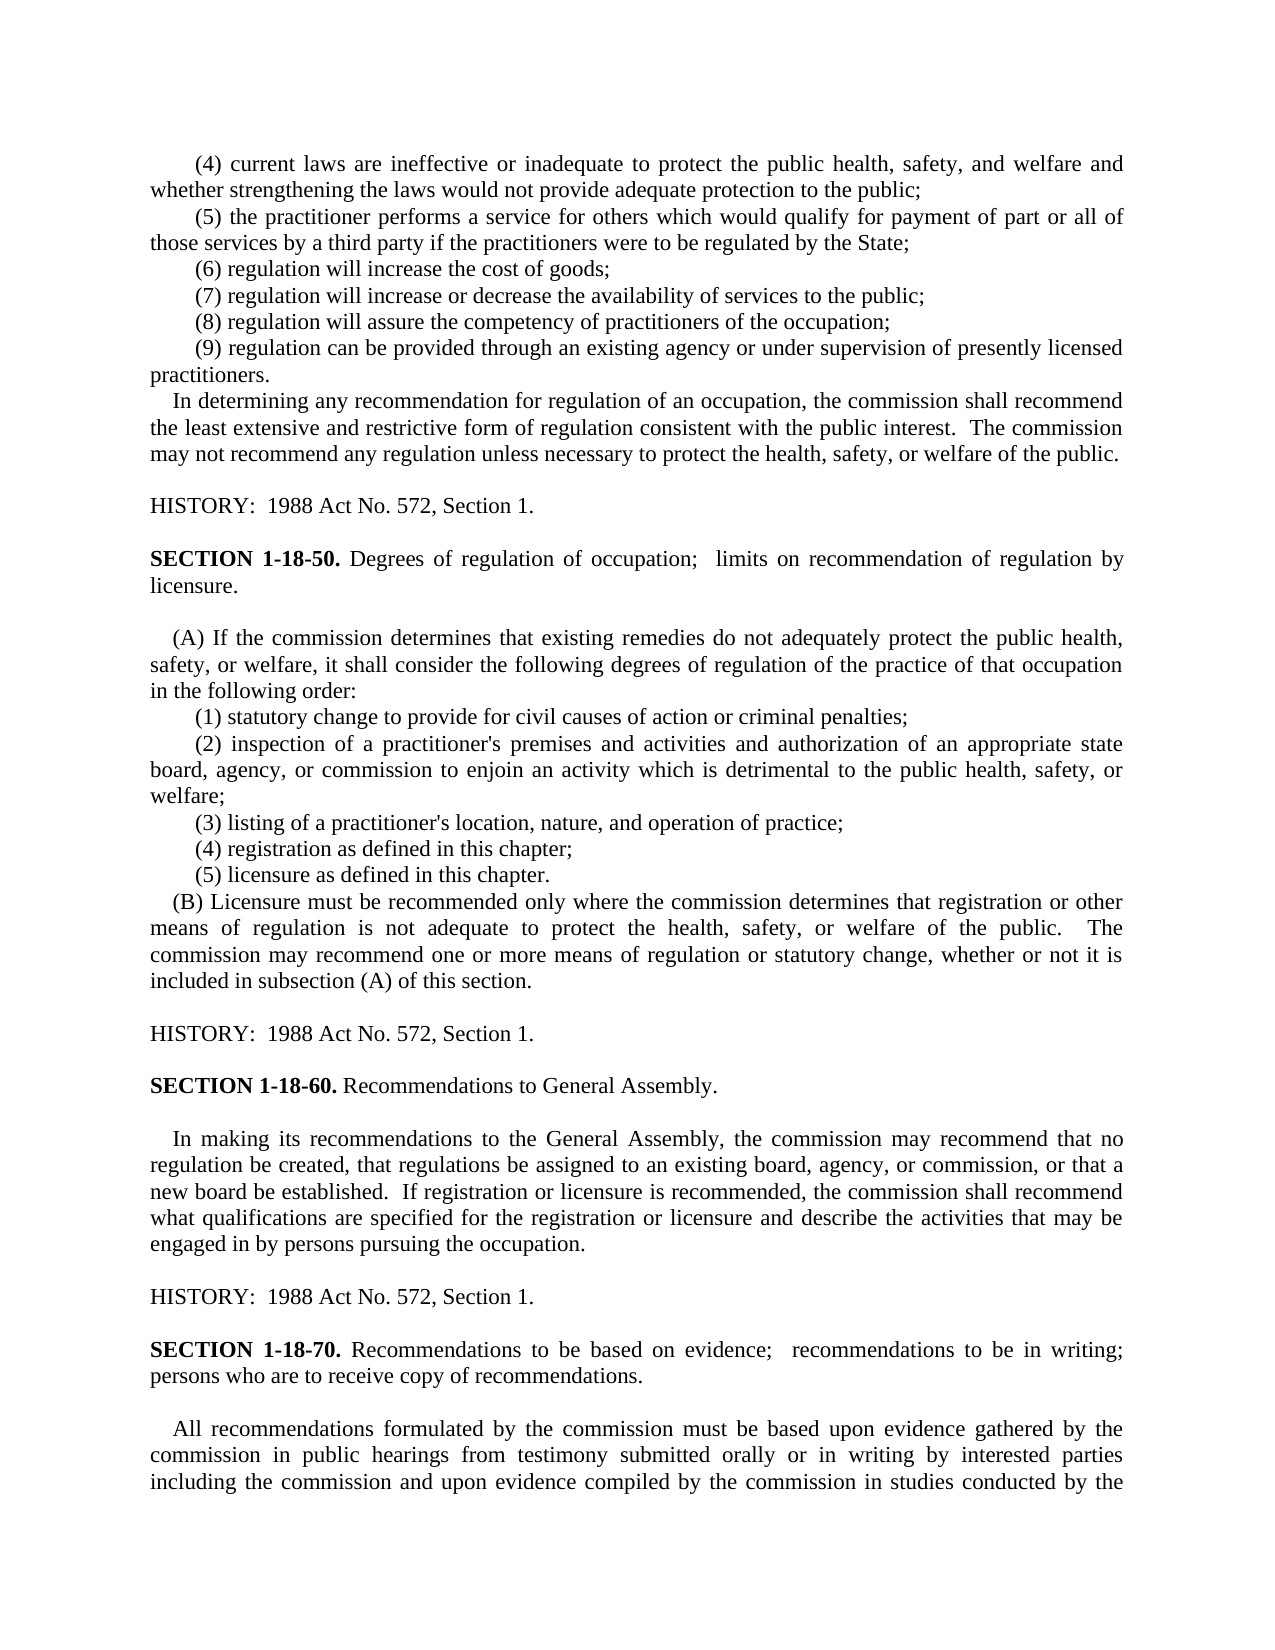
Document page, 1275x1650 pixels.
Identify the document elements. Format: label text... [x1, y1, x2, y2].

text HISTORY: 1988 Act No. 572, Section 1. [150, 493, 1125, 519]
text HISTORY: 1988 Act No. 572, Section 1. [150, 1020, 1125, 1046]
text (B) Licensure must be recommended only where the commission determines that registration or other means of regulation is not adequate to protect the health, safety, or welfare of the public. The commission may recommend one or more means of regulation or statutory change, whether or not it is included in subsection (A) of this section. [150, 888, 1125, 993]
text In making its recommendations to the General Assembly, the commission may recommend that no regulation be created, that regulations be assigned to an existing board, agency, or commission, or that a new board be established. If registration or licensure is recommended, the commission shall recommend what qualifications are specified for the registration or licensure and describe the activities that may be engaged in by persons pursuing the occupation. [150, 1125, 1125, 1257]
text SECTION 1-18-60. Recommendations to General Assembly. [150, 1072, 1125, 1099]
text HISTORY: 1988 Act No. 572, Section 1. [150, 1283, 1125, 1309]
text (6) regulation will increase the cost of goods; [150, 255, 1125, 282]
text (4) current laws are ineffective or inadequate to protect the public health, safety, and welfare and whether strengthening the laws would not provide adequate protection to the public; [150, 150, 1125, 203]
text In determining any recommendation for regulation of an occupation, the commission shall recommend the least extensive and restrictive form of regulation consistent with the public interest. The commission may not recommend any regulation unless necessary to protect the health, safety, or welfare of the public. [150, 387, 1125, 466]
text SECTION 1-18-50. Degrees of regulation of occupation; limits on recommendation of regulation by licensure. [150, 545, 1125, 598]
text (2) inspection of a practitioner's premises and activities and authorization of an appropriate state board, agency, or commission to enjoin an activity which is detrimental to the public health, safety, or welfare; [150, 730, 1125, 809]
text (9) regulation can be provided through an existing agency or under supervision of presently licensed practitioners. [150, 334, 1125, 387]
text (5) licensure as defined in this chapter. [150, 862, 1125, 888]
text (8) regulation will assure the competency of practitioners of the occupation; [150, 308, 1125, 334]
text (A) If the commission determines that existing remedies do not adequately protect the public health, safety, or welfare, it shall consider the following degrees of regulation of the practice of that occupation in the following order: [150, 624, 1125, 703]
text (1) statutory change to provide for civil causes of action or criminal penalties; [150, 703, 1125, 730]
text SECTION 1-18-70. Recommendations to be based on evidence; recommendations to be in writing; persons who are to receive copy of recommendations. [150, 1336, 1125, 1389]
text (4) registration as defined in this chapter; [150, 835, 1125, 862]
text (5) the practitioner performs a service for others which would qualify for payment of part or all of those services by a third party if the practitioners were to be regulated by the State; [150, 203, 1125, 255]
text (3) listing of a practitioner's location, nature, and operation of practice; [150, 809, 1125, 835]
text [150, 1415, 1125, 1494]
text (7) regulation will increase or decrease the availability of services to the public; [150, 282, 1125, 308]
